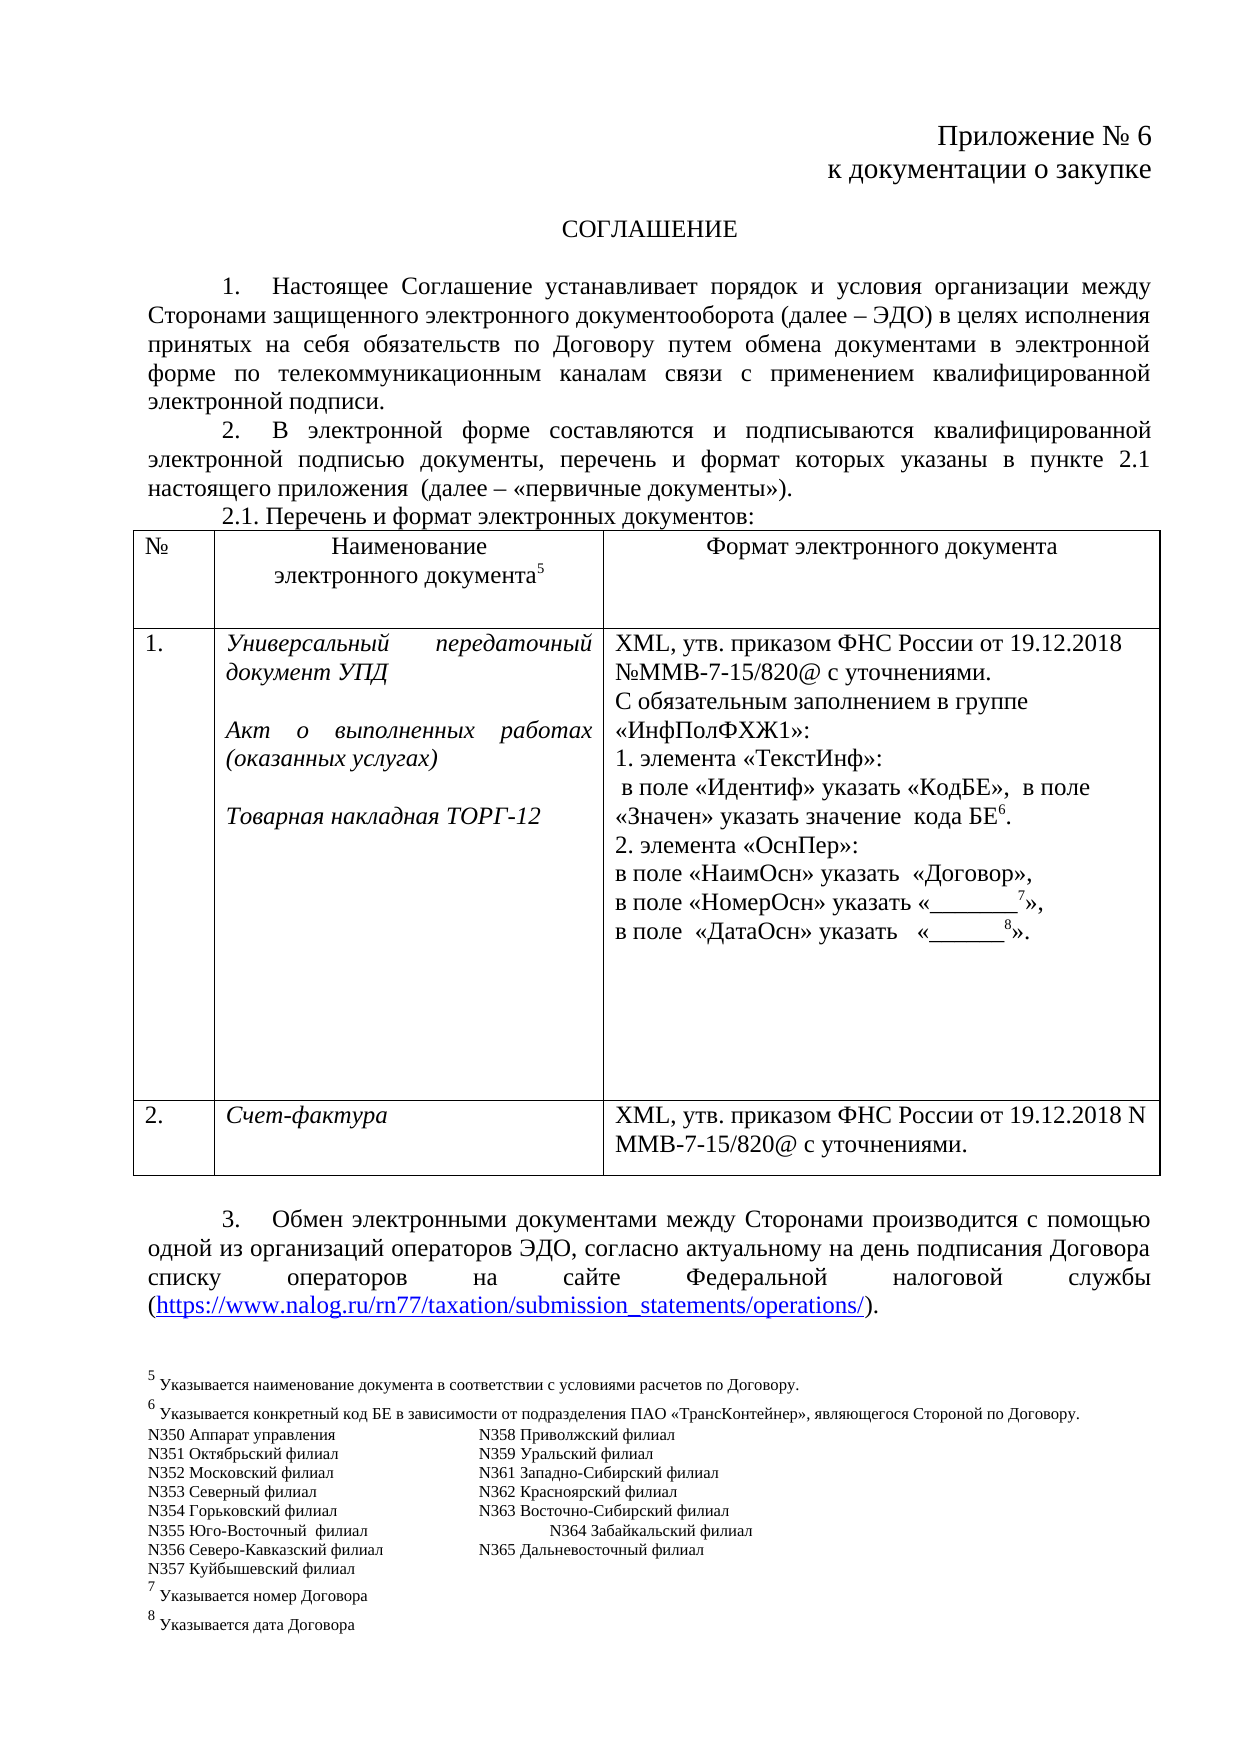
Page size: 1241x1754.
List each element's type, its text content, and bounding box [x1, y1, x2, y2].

list Обмен электронными документами между Сторонами производится с помощью одной из организаций операторов ЭДО, согласно актуальному на день подписания Договора списку операторов на сайте Федеральной налоговой службы (https://www.nalog.ru/rn77/taxation/submission_statements/operations/). [148, 1204, 1152, 1319]
table_header Формат электронного документа [604, 531, 1159, 627]
table_cell 1. [134, 629, 214, 1099]
list В электронной форме составляются и подписываются квалифицированной электронной подписью документы, перечень и формат которых указаны в пункте 2.1 настоящего приложения (далее – «первичные документы»). [148, 415, 1152, 501]
table_header № [134, 531, 214, 627]
list Настоящее Соглашение устанавливает порядок и условия организации между Сторонами защищенного электронного документооборота (далее – ЭДО) в целях исполнения принятых на себя обязательств по Договору путем обмена документами в электронной форме по телекоммуникационным каналам связи с применением квалифицированной электронной подписи. [148, 271, 1152, 415]
table_header Наименование электронного документа [215, 531, 603, 627]
table_cell 2. [134, 1101, 214, 1174]
table_cell Универсальный передаточный документ УПД Акт о выполненных работах (оказанных услугах) Товарная накладная ТОРГ-12 [215, 629, 603, 1099]
text Приложение № 6 к документации о закупке [148, 118, 1152, 185]
table_cell XML, утв. приказом ФНС России от 19.12.2018 №ММВ-7-15/820@ с уточнениями. С обязательным заполнением в группе «ИнфПолФХЖ1»: 1. элемента «ТекстИнф»: в поле «Идентиф» указать «КодБЕ», в поле «Значен» указать значение кода БЕ. 2. элемента «ОснПер»: в поле «НаимОсн» указать «Договор», в поле «НомерОсн» указать «_______», в поле «ДатаОсн» указать «______». [604, 629, 1159, 1099]
text 2.1. Перечень и формат электронных документов: [222, 501, 1152, 530]
text СОГЛАШЕНИЕ [148, 214, 1152, 243]
table_cell XML, утв. приказом ФНС России от 19.12.2018 N ММВ-7-15/820@ с уточнениями. [604, 1101, 1159, 1174]
table_cell Счет-фактура [215, 1101, 603, 1174]
